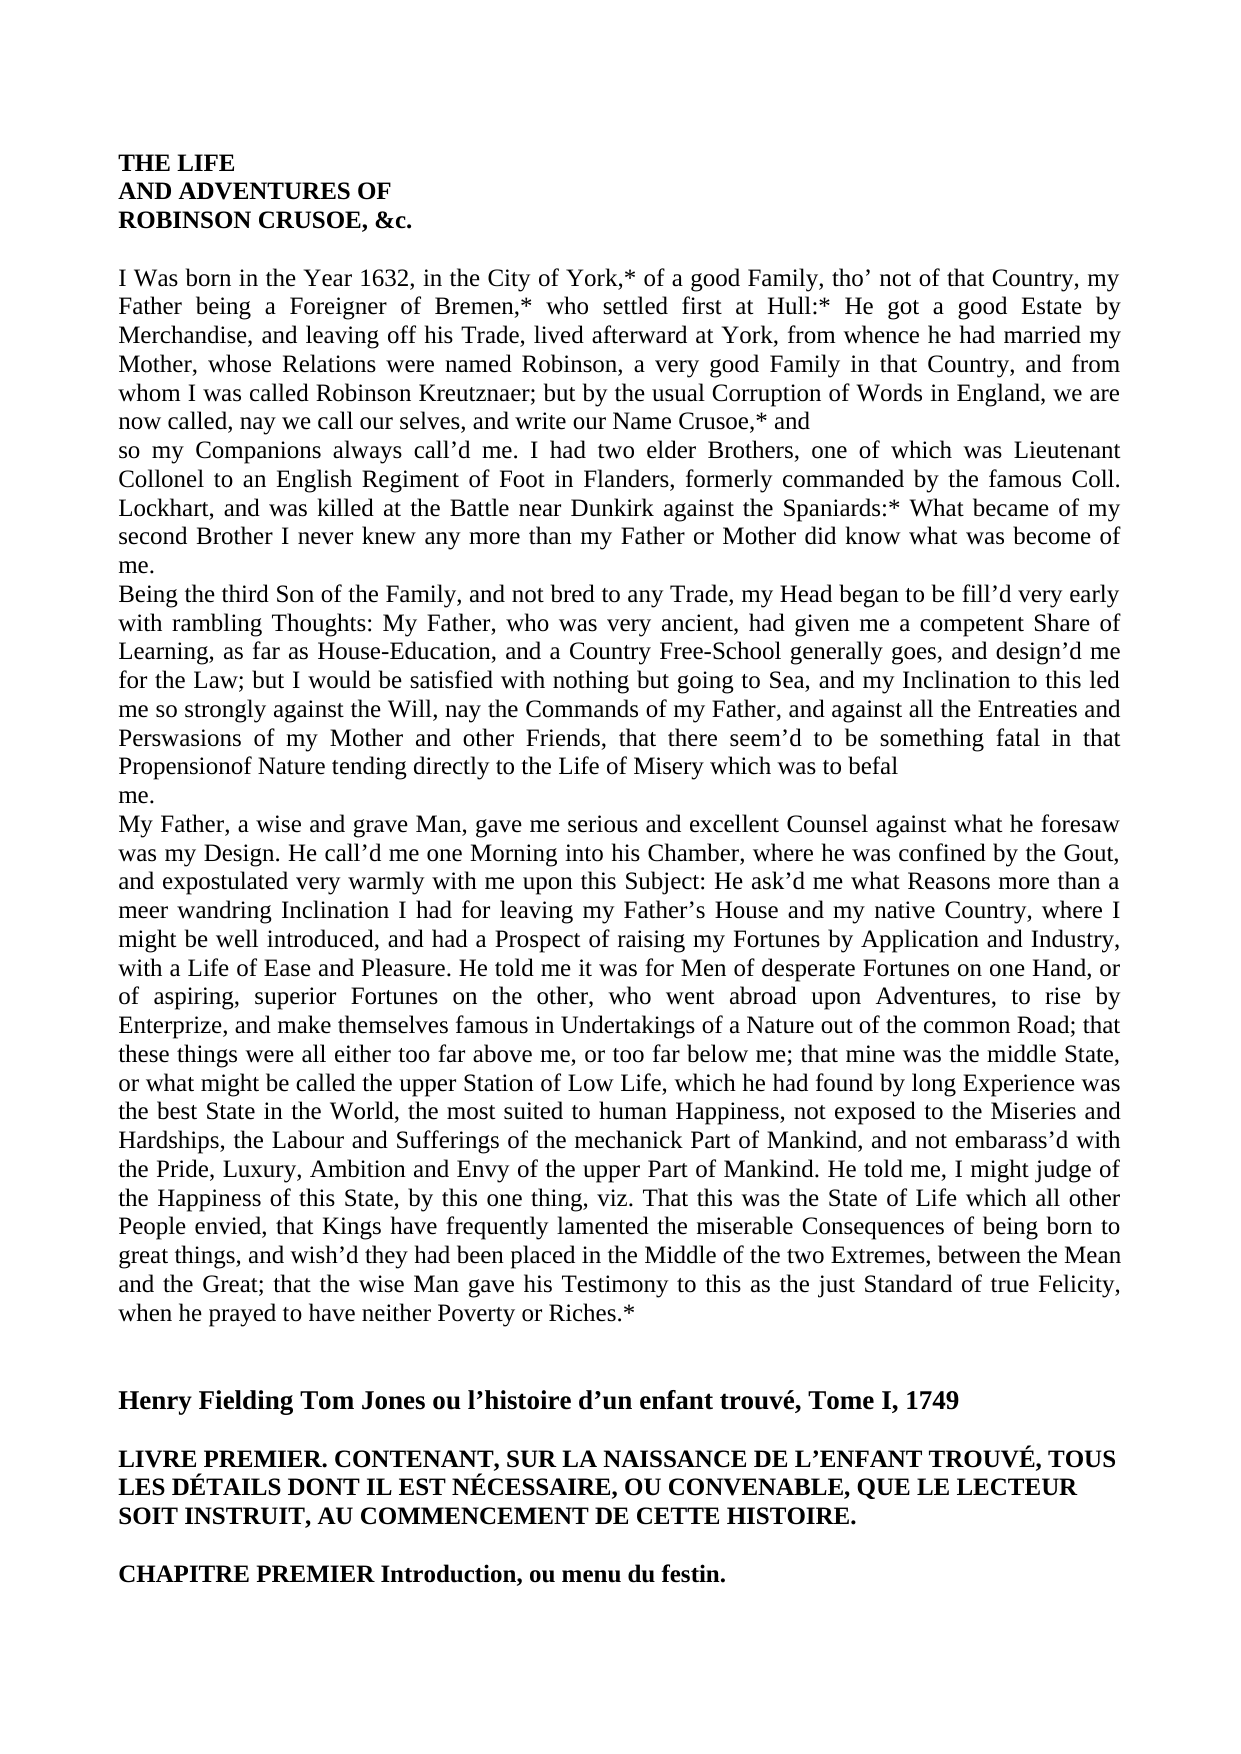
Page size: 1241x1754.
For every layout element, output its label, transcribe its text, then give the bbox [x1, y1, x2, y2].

text THE LIFE [118, 148, 1122, 176]
text CHAPITRE PREMIER Introduction, ou menu du festin. [118, 1559, 1122, 1587]
text I Was born in the Year 1632, in the City of York,* of a good Family, tho’ not of that Country, my Father being a Foreigner of Bremen,* who settled first at Hull:* He got a good Estate by Merchandise, and leaving off his Trade, lived afterward at York, from whence he had married my Mother, whose Relations were named Robinson, a very good Family in that Country, and from whom I was called Robinson Kreutznaer; but by the usual Corruption of Words in England, we are now called, nay we call our selves, and write our Name Crusoe,* and [118, 263, 1122, 435]
text AND ADVENTURES OF [118, 176, 1122, 205]
text ROBINSON CRUSOE, &c. [118, 205, 1122, 234]
text me. [118, 780, 1122, 809]
text Being the third Son of the Family, and not bred to any Trade, my Head began to be fill’d very early with rambling Thoughts: My Father, who was very ancient, had given me a competent Share of Learning, as far as House-Education, and a Country Free-School generally goes, and design’d me for the Law; but I would be satisfied with nothing but going to Sea, and my Inclination to this led me so strongly against the Will, nay the Commands of my Father, and against all the Entreaties and Perswasions of my Mother and other Friends, that there seem’d to be something fatal in that Propensionof Nature tending directly to the Life of Misery which was to befal [118, 579, 1122, 780]
text LIVRE PREMIER. CONTENANT, SUR LA NAISSANCE DE L’ENFANT TROUVÉ, TOUS LES DÉTAILS DONT IL EST NÉCESSAIRE, OU CONVENABLE, QUE LE LECTEUR SOIT INSTRUIT, AU COMMENCEMENT DE CETTE HISTOIRE. [118, 1444, 1122, 1530]
text Henry Fielding Tom Jones ou l’histoire d’un enfant trouvé, Tome I, 1749 [118, 1384, 1122, 1415]
text so my Companions always call’d me. I had two elder Brothers, one of which was Lieutenant Collonel to an English Regiment of Foot in Flanders, formerly commanded by the famous Coll. Lockhart, and was killed at the Battle near Dunkirk against the Spaniards:* What became of my second Brother I never knew any more than my Father or Mother did know what was become of me. [118, 435, 1122, 579]
text My Father, a wise and grave Man, gave me serious and excellent Counsel against what he foresaw was my Design. He call’d me one Morning into his Chamber, where he was confined by the Gout, and expostulated very warmly with me upon this Subject: He ask’d me what Reasons more than a meer wandring Inclination I had for leaving my Father’s House and my native Country, where I might be well introduced, and had a Prospect of raising my Fortunes by Application and Industry, with a Life of Ease and Pleasure. He told me it was for Men of desperate Fortunes on one Hand, or of aspiring, superior Fortunes on the other, who went abroad upon Adventures, to rise by Enterprize, and make themselves famous in Undertakings of a Nature out of the common Road; that these things were all either too far above me, or too far below me; that mine was the middle State, or what might be called the upper Station of Low Life, which he had found by long Experience was the best State in the World, the most suited to human Happiness, not exposed to the Miseries and Hardships, the Labour and Sufferings of the mechanick Part of Mankind, and not embarass’d with the Pride, Luxury, Ambition and Envy of the upper Part of Mankind. He told me, I might judge of the Happiness of this State, by this one thing, viz. That this was the State of Life which all other People envied, that Kings have frequently lamented the miserable Consequences of being born to great things, and wish’d they had been placed in the Middle of the two Extremes, between the Mean and the Great; that the wise Man gave his Testimony to this as the just Standard of true Felicity, when he prayed to have neither Poverty or Riches.* [118, 809, 1122, 1326]
